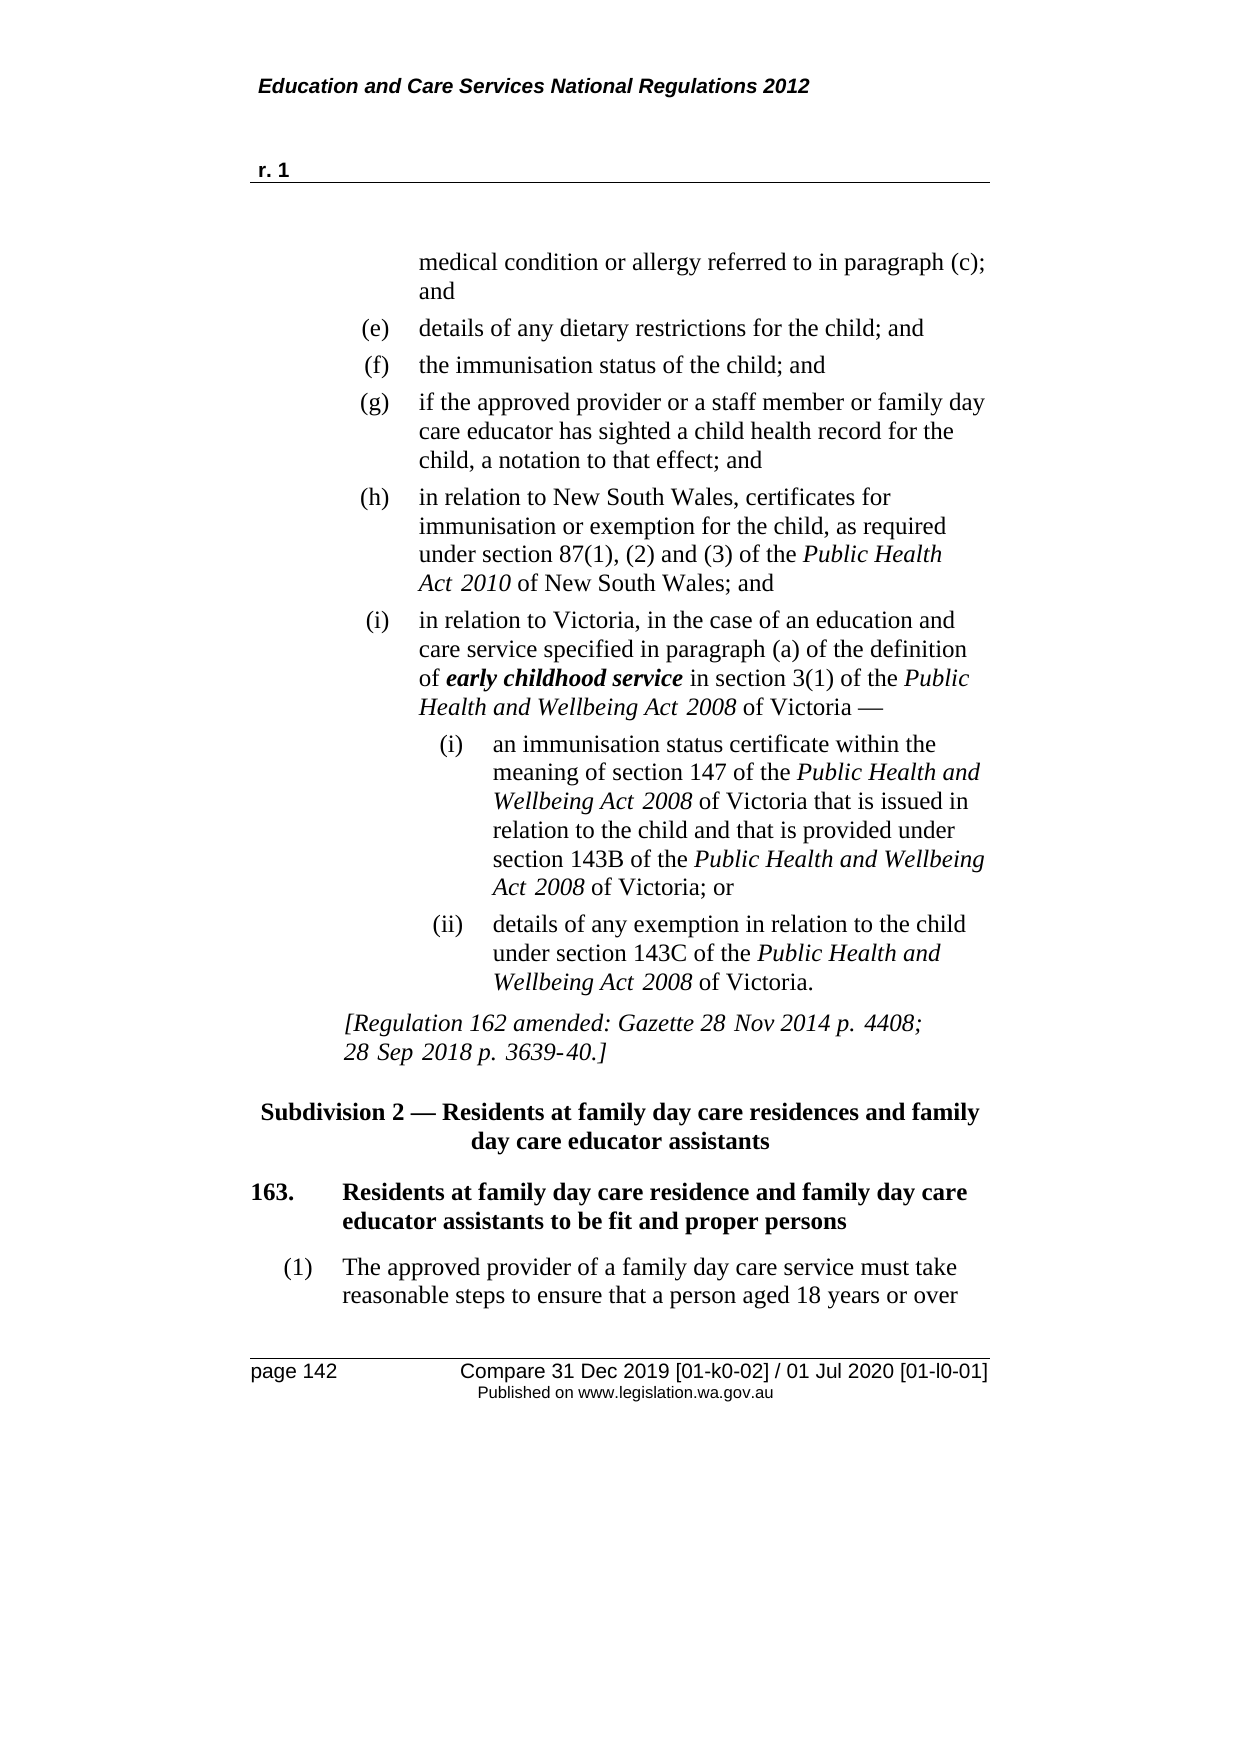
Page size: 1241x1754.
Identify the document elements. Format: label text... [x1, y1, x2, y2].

text (g) if the approved provider or a staff member or family day care educator has sighted a child health record for the child, a notation to that effect; and [250, 387, 990, 474]
text (i) in relation to Victoria, in the case of an education and care service specified in paragraph (a) of the definition of early childhood service in section 3(1) of the Public Health and Wellbeing Act 2008 of Victoria — [250, 605, 990, 720]
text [250, 247, 990, 305]
text (f) the immunisation status of the child; and [250, 350, 990, 379]
subtitle 163. Residents at family day care residence and family day care educator assistants to be fit and proper persons [250, 1177, 990, 1235]
text (h) in relation to New South Wales, certificates for immunisation or exemption for the child, as required under section 87(1), (2) and (3) of the Public Health Act 2010 of New South Wales; and [250, 482, 990, 597]
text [250, 1252, 990, 1309]
text [Regulation 162 amended: Gazette 28 Nov 2014 p. 4408; 28 Sep 2018 p. 3639-40.] [250, 1008, 990, 1066]
text (i) an immunisation status certificate within the meaning of section 147 of the Public Health and Wellbeing Act 2008 of Victoria that is issued in relation to the child and that is provided under section 143B of the Public Health and Wellbeing Act 2008 of Victoria; or [250, 729, 990, 901]
text (ii) details of any exemption in relation to the child under section 143C of the Public Health and Wellbeing Act 2008 of Victoria. [250, 909, 990, 996]
subtitle Subdivision 2 — Residents at family day care residences and family day care educator assistants [250, 1097, 990, 1154]
text (e) details of any dietary restrictions for the child; and [250, 313, 990, 342]
